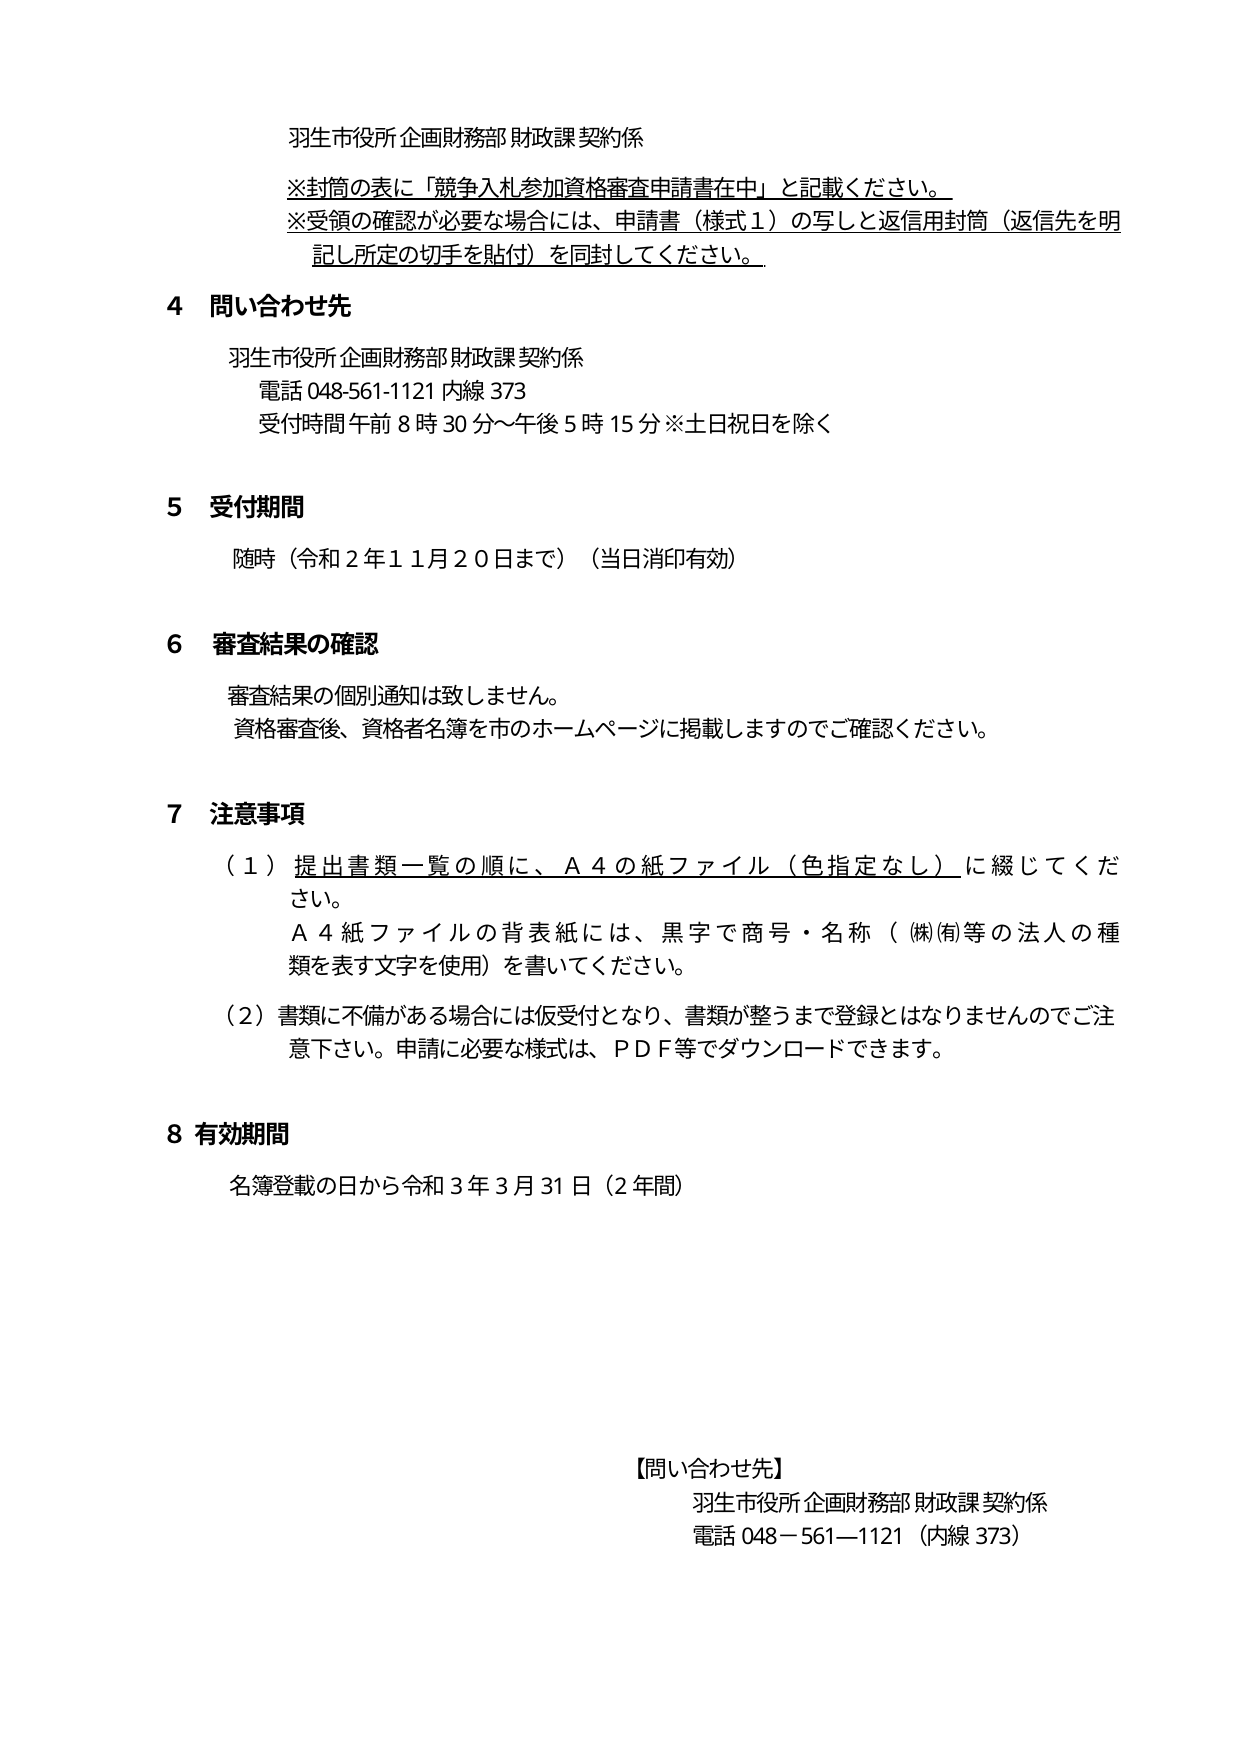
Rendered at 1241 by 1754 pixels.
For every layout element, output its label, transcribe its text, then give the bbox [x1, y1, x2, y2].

text 電話048－561―1121（内線373） [692, 1518, 1122, 1551]
text 名簿登載の日から令和3年3月31日（2年間） [162, 1168, 1122, 1201]
text さい。 [162, 881, 1122, 914]
text 羽生市役所 企画財務部 財政課 契約係 [162, 120, 1122, 153]
text ※受領の確認が必要な場合には、申請書（様式１）の写しと返信用封筒（返信先を明記し所定の切手を貼付）を同封してください。 [287, 203, 1122, 270]
text ４ 問い合わせ先 [162, 287, 1122, 323]
text 【問い合わせ先】 [623, 1451, 1122, 1484]
text Ａ４紙ファイルの背表紙には、黒字で商号・名称（ ㈱㈲等の法人の種 [162, 914, 1122, 948]
text 審査結果の個別通知は致しません。 [162, 678, 1122, 711]
text ８ 有効期間 [162, 1115, 1122, 1151]
text 資格審査後、資格者名簿を市のホームページに掲載しますのでご確認ください。 [208, 711, 1122, 744]
text （１）提出書類一覧の順に、Ａ４の紙ファイル（色指定なし）に綴じてくだ [162, 848, 1122, 881]
text ７ 注意事項 [162, 795, 1122, 831]
text 羽生市役所 企画財務部 財政課 契約係 [692, 1484, 1122, 1518]
text ５ 受付期間 [162, 487, 1122, 524]
text 電話 048-561-1121 内線373 [208, 373, 1122, 406]
text 随時（令和2年１１月２０日まで）（当日消印有効） [162, 541, 1122, 574]
text 類を表す文字を使用）を書いてください。 [162, 948, 1122, 981]
text （２）書類に不備がある場合には仮受付となり、書類が整うまで登録とはなりませんのでご注意下さい。申請に必要な様式は、ＰＤＦ等でダウンロードできます。 [212, 998, 1122, 1064]
text 受付時間 午前8時30分～午後5時15分 ※土日祝日を除く [208, 406, 1122, 439]
text ※封筒の表に「競争入札参加資格審査申請書在中」と記載ください。 [287, 170, 1122, 203]
text 羽生市役所 企画財務部 財政課 契約係 [162, 339, 1122, 373]
text ６ 審査結果の確認 [162, 625, 1122, 661]
